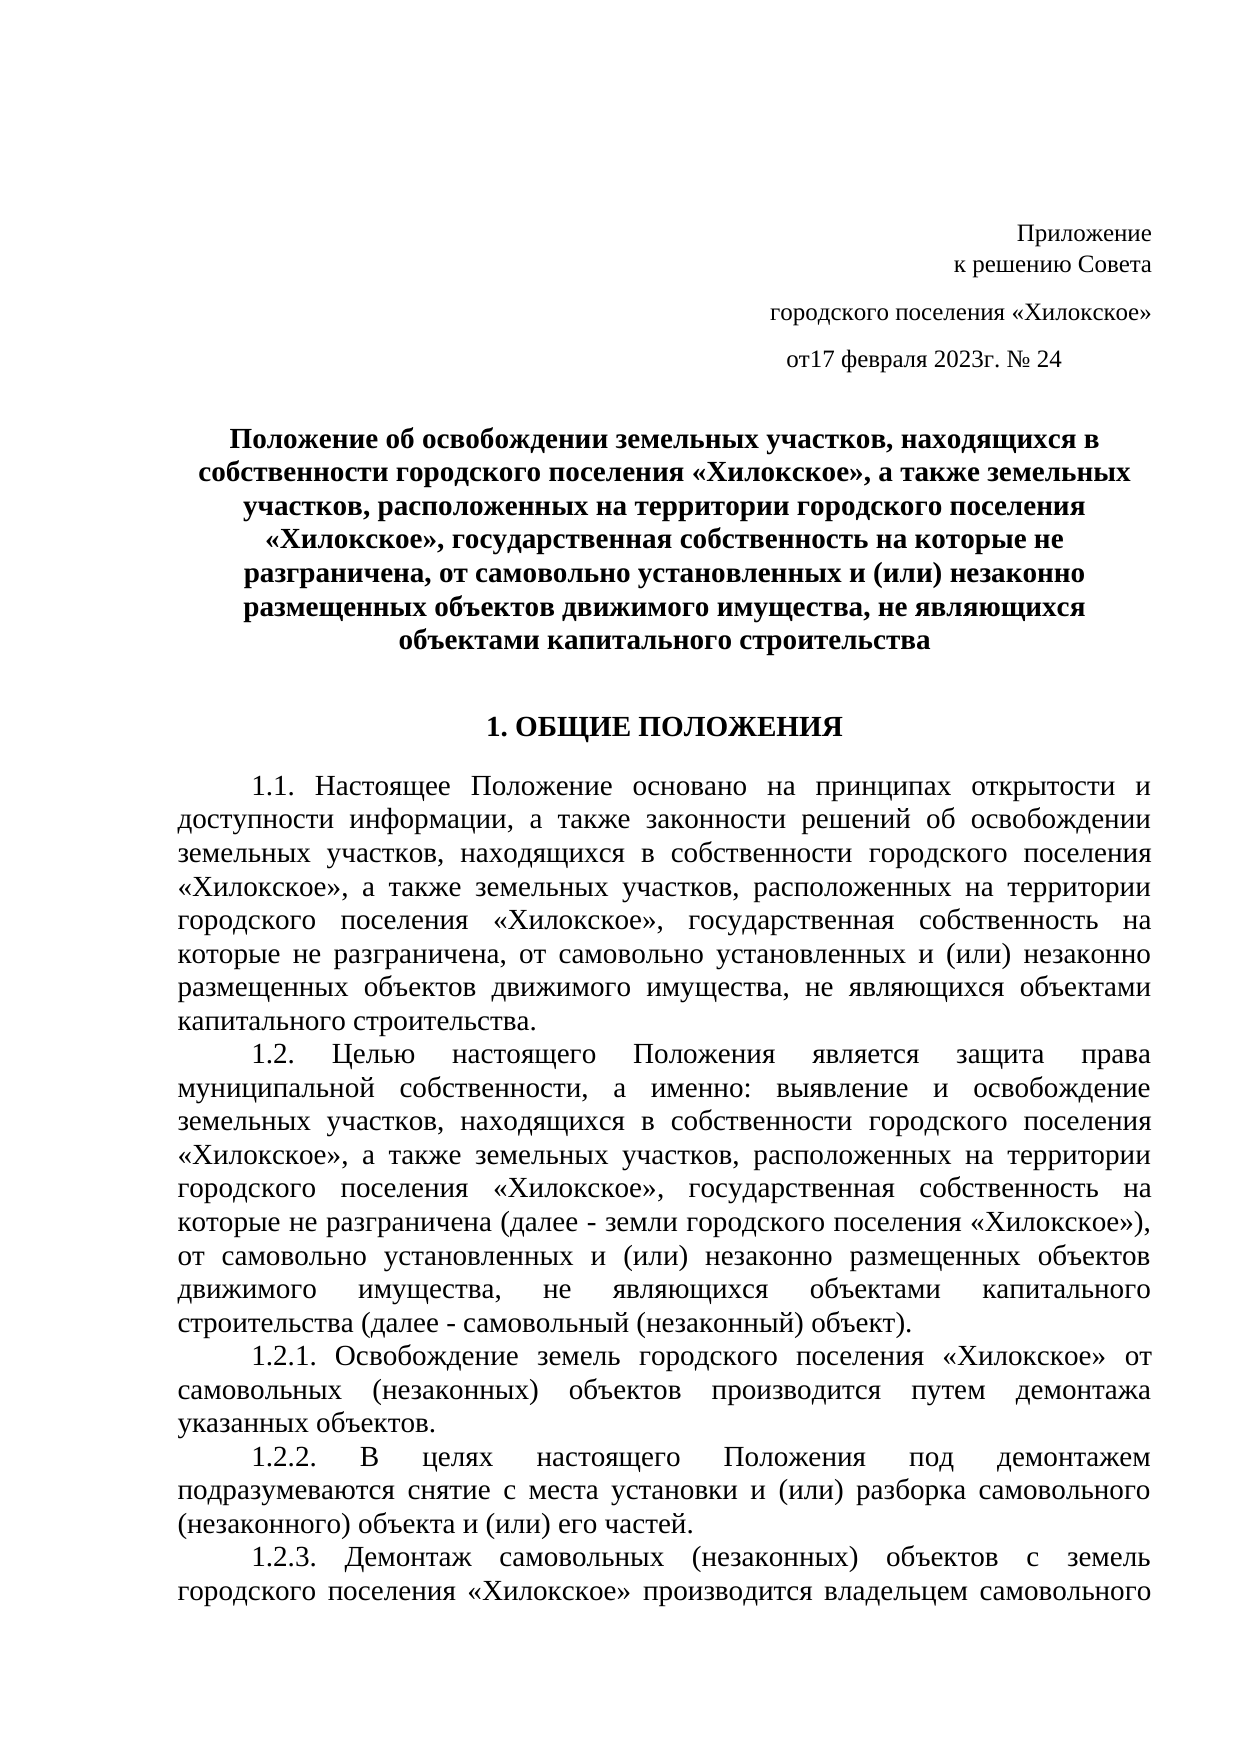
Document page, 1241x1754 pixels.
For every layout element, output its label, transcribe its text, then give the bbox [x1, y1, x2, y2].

text 1.2.1. Освобождение земель городского поселения «Хилокское» от самовольных (незаконных) объектов производится путем демонтажа указанных объектов. [177, 1338, 1152, 1439]
text от17 февраля 2023г. № 24 [177, 344, 1152, 373]
text городского поселения «Хилокское» [177, 297, 1152, 326]
text 1.2.2. В целях настоящего Положения под демонтажем подразумеваются снятие с места установки и (или) разборка самовольного (незаконного) объекта и (или) его частей. [177, 1439, 1152, 1539]
text 1.1. Настоящее Положение основано на принципах открытости и доступности информации, а также законности решений об освобождении земельных участков, находящихся в собственности городского поселения «Хилокское», а также земельных участков, расположенных на территории городского поселения «Хилокское», государственная собственность на которые не разграничена, от самовольно установленных и (или) незаконно размещенных объектов движимого имущества, не являющихся объектами капитального строительства. [177, 768, 1152, 1036]
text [177, 1539, 1152, 1607]
text 1.2. Целью настоящего Положения является защита права муниципальной собственности, а именно: выявление и освобождение земельных участков, находящихся в собственности городского поселения «Хилокское», а также земельных участков, расположенных на территории городского поселения «Хилокское», государственная собственность на которые не разграничена (далее - земли городского поселения «Хилокское»), от самовольно установленных и (или) незаконно размещенных объектов движимого имущества, не являющихся объектами капитального строительства (далее - самовольный (незаконный) объект). [177, 1036, 1152, 1338]
text 1. ОБЩИЕ ПОЛОЖЕНИЯ [177, 681, 1152, 743]
text Положение об освобождении земельных участков, находящихся в собственности городского поселения «Хилокское», а также земельных участков, расположенных на территории городского поселения «Хилокское», государственная собственность на которые не разграничена, от самовольно установленных и (или) незаконно размещенных объектов движимого имущества, не являющихся объектами капитального строительства [177, 392, 1152, 656]
text Приложение к решению Совета [177, 218, 1152, 278]
